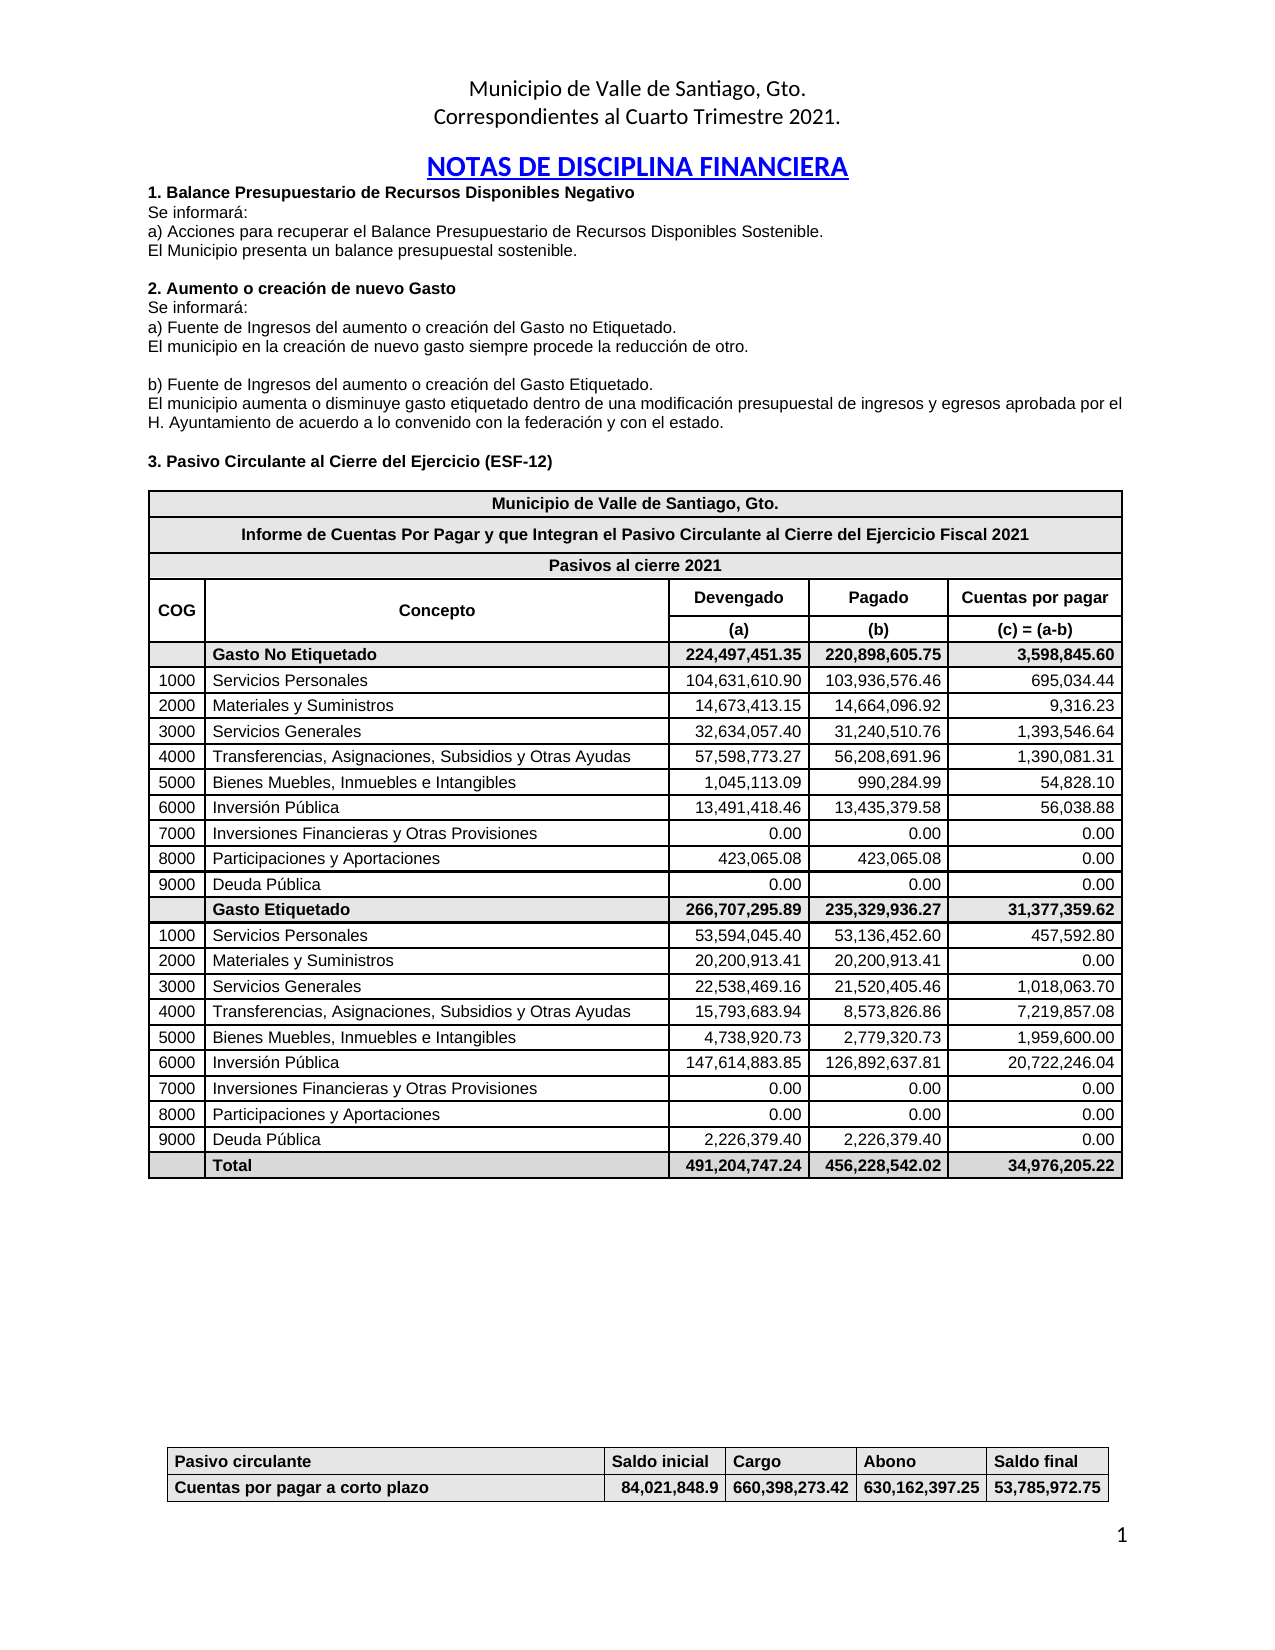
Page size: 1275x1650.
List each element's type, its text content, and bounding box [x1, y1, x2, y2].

text Se informará: [148, 298, 1127, 317]
table_cell 3,598,845.60 [949, 643, 1121, 666]
text El municipio aumenta o disminuye gasto etiquetado dentro de una modificación presupuestal de ingresos y egresos aprobada por el H. Ayuntamiento de acuerdo a lo convenido con la federación y con el estado. [148, 394, 1127, 432]
table_cell 6000 [150, 1051, 204, 1074]
table_cell 1,393,546.64 [949, 719, 1121, 743]
table_cell Inversiones Financieras y Otras Provisiones [206, 1077, 668, 1100]
table_cell (b) [810, 617, 947, 641]
table_cell 53,594,045.40 [670, 924, 808, 947]
table_cell 2,226,379.40 [670, 1128, 808, 1151]
table_cell Servicios Generales [206, 719, 668, 743]
table_cell 630,162,397.25 [857, 1475, 986, 1501]
table_cell 1,018,063.70 [949, 975, 1121, 998]
table_cell 457,592.80 [949, 924, 1121, 947]
table_cell 53,785,972.75 [987, 1475, 1108, 1501]
table_cell Servicios Personales [206, 924, 668, 947]
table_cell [168, 1475, 604, 1501]
table_cell 5000 [150, 1026, 204, 1049]
table_cell 1,959,600.00 [949, 1026, 1121, 1049]
table_cell 0.00 [949, 1128, 1121, 1151]
table_cell Devengado [670, 580, 808, 615]
table_cell 0.00 [810, 1102, 947, 1126]
table_cell 224,497,451.35 [670, 643, 808, 666]
table_cell 34,976,205.22 [949, 1153, 1121, 1177]
table_cell 15,793,683.94 [670, 1000, 808, 1023]
table_cell 13,435,379.58 [810, 796, 947, 819]
table_cell Transferencias, Asignaciones, Subsidios y Otras Ayudas [206, 1000, 668, 1023]
table_cell 0.00 [810, 1077, 947, 1100]
table_cell 9000 [150, 873, 204, 896]
table_cell Inversión Pública [206, 1051, 668, 1074]
table_cell 3000 [150, 975, 204, 998]
table_cell 423,065.08 [810, 847, 947, 870]
table_cell 20,200,913.41 [670, 949, 808, 972]
text 1. Balance Presupuestario de Recursos Disponibles Negativo [148, 183, 1127, 202]
table_cell Pasivos al cierre 2021 [150, 554, 1121, 577]
table_cell 53,136,452.60 [810, 924, 947, 947]
text a) Acciones para recuperar el Balance Presupuestario de Recursos Disponibles Sostenible. [148, 222, 1127, 241]
table_cell Servicios Generales [206, 975, 668, 998]
table_cell 266,707,295.89 [670, 898, 808, 921]
table_header Abono [857, 1448, 986, 1474]
table_cell 6000 [150, 796, 204, 819]
table_cell 0.00 [949, 1077, 1121, 1100]
table_cell 22,538,469.16 [670, 975, 808, 998]
text El Municipio presenta un balance presupuestal sostenible. [148, 241, 1127, 260]
table_cell [150, 643, 204, 666]
table_cell 104,631,610.90 [670, 668, 808, 692]
table_cell (a) [670, 617, 808, 641]
table_cell 1000 [150, 924, 204, 947]
table_header Saldo final [987, 1448, 1108, 1474]
table_cell 5000 [150, 770, 204, 794]
table_cell [150, 1153, 204, 1177]
table_cell Transferencias, Asignaciones, Subsidios y Otras Ayudas [206, 745, 668, 768]
table_cell 126,892,637.81 [810, 1051, 947, 1074]
table_cell 2000 [150, 694, 204, 717]
table_cell 1000 [150, 668, 204, 692]
table_cell Materiales y Suministros [206, 949, 668, 972]
table_cell 0.00 [670, 873, 808, 896]
table_cell Bienes Muebles, Inmuebles e Intangibles [206, 1026, 668, 1049]
table_cell 456,228,542.02 [810, 1153, 947, 1177]
table_cell COG [150, 580, 204, 641]
table_cell 2,226,379.40 [810, 1128, 947, 1151]
table_cell Materiales y Suministros [206, 694, 668, 717]
table_cell 0.00 [670, 1077, 808, 1100]
table_cell 54,828.10 [949, 770, 1121, 794]
table_cell 84,021,848.92 [605, 1475, 725, 1501]
table_cell 491,204,747.24 [670, 1153, 808, 1177]
table_cell 2,779,320.73 [810, 1026, 947, 1049]
table_cell 20,200,913.41 [810, 949, 947, 972]
text 2. Aumento o creación de nuevo Gasto [148, 279, 1127, 298]
table_cell Participaciones y Aportaciones [206, 1102, 668, 1126]
table_cell 31,240,510.76 [810, 719, 947, 743]
text 3. Pasivo Circulante al Cierre del Ejercicio (ESF-12) [148, 452, 1127, 471]
text El municipio en la creación de nuevo gasto siempre procede la reducción de otro. [148, 337, 1127, 356]
table_cell 0.00 [949, 847, 1121, 870]
table_cell 0.00 [949, 949, 1121, 972]
table_cell 8000 [150, 847, 204, 870]
table_cell 56,038.88 [949, 796, 1121, 819]
table_cell 31,377,359.62 [949, 898, 1121, 921]
table_cell Bienes Muebles, Inmuebles e Intangibles [206, 770, 668, 794]
table_cell 423,065.08 [670, 847, 808, 870]
text NOTAS DE DISCIPLINA FINANCIERA [148, 148, 1127, 183]
table_cell 0.00 [949, 873, 1121, 896]
table_cell 147,614,883.85 [670, 1051, 808, 1074]
table_cell Inversiones Financieras y Otras Provisiones [206, 821, 668, 845]
table_cell 7,219,857.08 [949, 1000, 1121, 1023]
table_cell 103,936,576.46 [810, 668, 947, 692]
table_cell 4000 [150, 1000, 204, 1023]
table_cell 0.00 [810, 873, 947, 896]
table_cell 7000 [150, 821, 204, 845]
table_cell 13,491,418.46 [670, 796, 808, 819]
table_cell Inversión Pública [206, 796, 668, 819]
text Se informará: [148, 202, 1127, 222]
table_cell 660,398,273.42 [726, 1475, 856, 1501]
table_cell Cuentas por pagar [949, 580, 1121, 615]
table_cell 1,045,113.09 [670, 770, 808, 794]
table_cell 0.00 [949, 1102, 1121, 1126]
table_cell Servicios Personales [206, 668, 668, 692]
table_cell 4,738,920.73 [670, 1026, 808, 1049]
table_cell 21,520,405.46 [810, 975, 947, 998]
table_cell 220,898,605.75 [810, 643, 947, 666]
table_cell Participaciones y Aportaciones [206, 847, 668, 870]
table_cell Deuda Pública [206, 873, 668, 896]
table_cell 8,573,826.86 [810, 1000, 947, 1023]
table_cell 235,329,936.27 [810, 898, 947, 921]
table_cell 56,208,691.96 [810, 745, 947, 768]
table_cell Pagado [810, 580, 947, 615]
table_header Municipio de Valle de Santiago, Gto. [150, 492, 1121, 516]
table_cell 9,316.23 [949, 694, 1121, 717]
table_header Cargo [726, 1448, 856, 1474]
table_cell Gasto No Etiquetado [206, 643, 668, 666]
table_cell 20,722,246.04 [949, 1051, 1121, 1074]
table_cell Deuda Pública [206, 1128, 668, 1151]
table_cell [150, 898, 204, 921]
table_cell 3000 [150, 719, 204, 743]
table_cell 8000 [150, 1102, 204, 1126]
table_cell 4000 [150, 745, 204, 768]
table_cell Concepto [206, 580, 668, 641]
table_cell 9000 [150, 1128, 204, 1151]
table_cell 0.00 [949, 821, 1121, 845]
table_cell 990,284.99 [810, 770, 947, 794]
table_cell 14,673,413.15 [670, 694, 808, 717]
text a) Fuente de Ingresos del aumento o creación del Gasto no Etiquetado. [148, 317, 1127, 337]
table_cell Informe de Cuentas Por Pagar y que Integran el Pasivo Circulante al Cierre del Ejercicio Fiscal 2021 [150, 518, 1121, 552]
table_cell (c) = (a-b) [949, 617, 1121, 641]
table_cell 7000 [150, 1077, 204, 1100]
table_cell 0.00 [670, 821, 808, 845]
table_cell 32,634,057.40 [670, 719, 808, 743]
table_cell 0.00 [670, 1102, 808, 1126]
table_cell 2000 [150, 949, 204, 972]
table_header Saldo inicial [605, 1448, 725, 1474]
table_header Pasivo circulante [168, 1448, 604, 1474]
table_cell 1,390,081.31 [949, 745, 1121, 768]
text b) Fuente de Ingresos del aumento o creación del Gasto Etiquetado. [148, 375, 1127, 394]
table_cell 695,034.44 [949, 668, 1121, 692]
table_cell 0.00 [810, 821, 947, 845]
table_cell Total [206, 1153, 668, 1177]
table_cell Gasto Etiquetado [206, 898, 668, 921]
table_cell 14,664,096.92 [810, 694, 947, 717]
table_cell 57,598,773.27 [670, 745, 808, 768]
